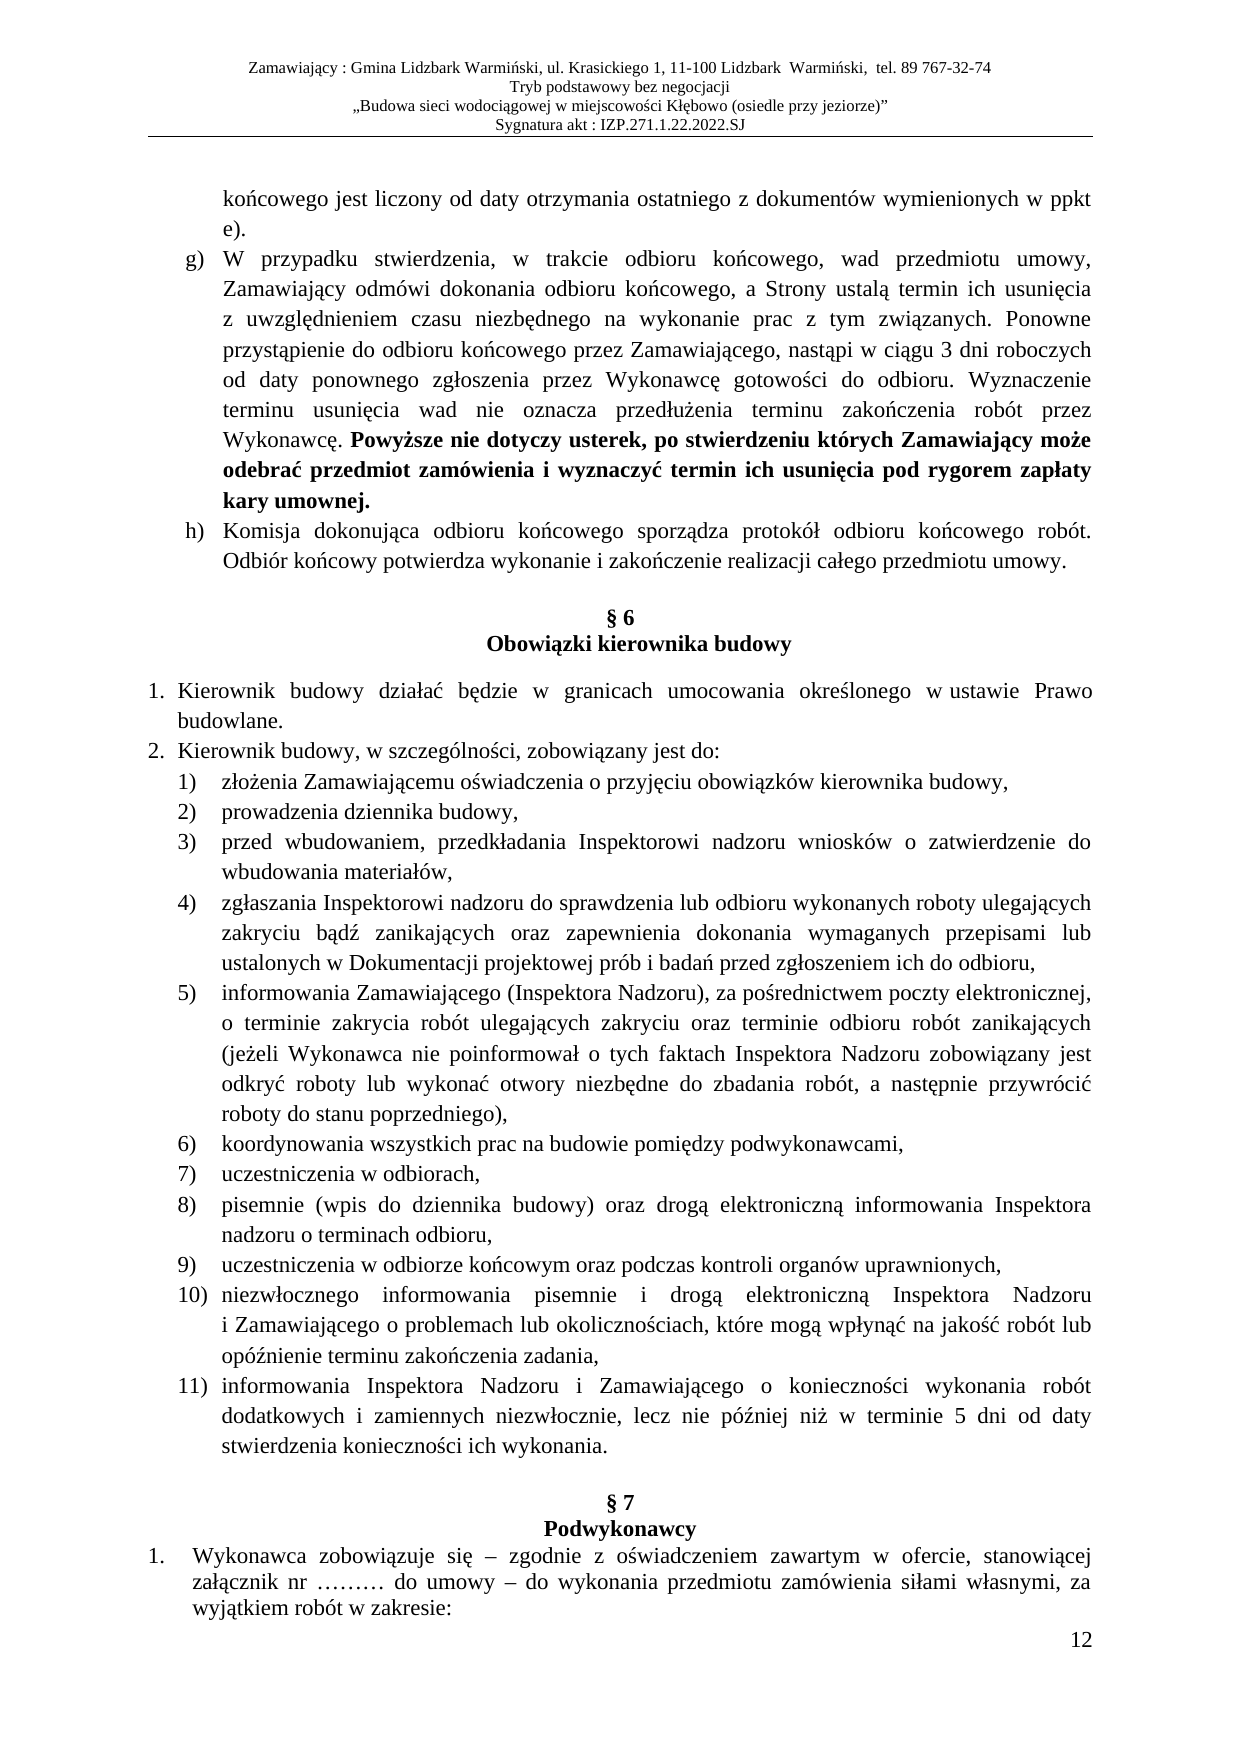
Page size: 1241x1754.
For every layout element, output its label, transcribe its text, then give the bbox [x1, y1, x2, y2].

list pisemnie (wpis do dziennika budowy) oraz drogą elektroniczną informowania Inspektora nadzoru o terminach odbioru, [177, 1191, 1093, 1247]
list uczestniczenia w odbiorze końcowym oraz podczas kontroli organów uprawnionych, [177, 1251, 1093, 1277]
list informowania Zamawiającego (Inspektora Nadzoru), za pośrednictwem poczty elektronicznej, o terminie zakrycia robót ulegających zakryciu oraz terminie odbioru robót zanikających (jeżeli Wykonawca nie poinformował o tych faktach Inspektora Nadzoru zobowiązany jest odkryć roboty lub wykonać otwory niezbędne do zbadania robót, a następnie przywrócić roboty do stanu poprzedniego), [177, 979, 1093, 1126]
list przed wbudowaniem, przedkładania Inspektorowi nadzoru wniosków o zatwierdzenie do wbudowania materiałów, [177, 828, 1093, 885]
list Kierownik budowy działać będzie w granicach umocowania określonego w ustawie Prawo budowlane. [148, 677, 1093, 734]
text § 6 [148, 604, 1093, 630]
text Obowiązki kierownika budowy [185, 630, 1093, 656]
list informowania Inspektora Nadzoru i Zamawiającego o konieczności wykonania robót dodatkowych i zamiennych niezwłocznie, lecz nie później niż w terminie 5 dni od daty stwierdzenia konieczności ich wykonania. [177, 1372, 1093, 1459]
list zgłaszania Inspektorowi nadzoru do sprawdzenia lub odbioru wykonanych roboty ulegających zakryciu bądź zanikających oraz zapewnienia dokonania wymaganych przepisami lub ustalonych w Dokumentacji projektowej prób i badań przed zgłoszeniem ich do odbioru, [177, 889, 1093, 975]
list Wykonawca zobowiązuje się – zgodnie z oświadczeniem zawartym w ofercie, stanowiącej załącznik nr ……… do umowy – do wykonania przedmiotu zamówienia siłami własnymi, za wyjątkiem robót w zakresie: [148, 1542, 1093, 1621]
text § 7 [148, 1489, 1093, 1515]
list złożenia Zamawiającemu oświadczenia o przyjęciu obowiązków kierownika budowy, [177, 768, 1093, 794]
text Podwykonawcy [148, 1515, 1093, 1542]
list koordynowania wszystkich prac na budowie pomiędzy podwykonawcami, [177, 1130, 1093, 1157]
list Kierownik budowy, w szczególności, zobowiązany jest do: [148, 738, 1093, 764]
list uczestniczenia w odbiorach, [177, 1161, 1093, 1187]
list prowadzenia dziennika budowy, [177, 798, 1093, 824]
list W przypadku stwierdzenia, w trakcie odbioru końcowego, wad przedmiotu umowy, Zamawiający odmówi dokonania odbioru końcowego, a Strony ustalą termin ich usunięcia z uwzględnieniem czasu niezbędnego na wykonanie prac z tym związanych. Ponowne przystąpienie do odbioru końcowego przez Zamawiającego, nastąpi w ciągu 3 dni roboczych od daty ponownego zgłoszenia przez Wykonawcę gotowości do odbioru. Wyznaczenie terminu usunięcia wad nie oznacza przedłużenia terminu zakończenia robót przez Wykonawcę. Powyższe nie dotyczy usterek, po stwierdzeniu których Zamawiający może odebrać przedmiot zamówienia i wyznaczyć termin ich usunięcia pod rygorem zapłaty kary umownej. [185, 245, 1093, 513]
list Komisja dokonująca odbioru końcowego sporządza protokół odbioru końcowego robót. Odbiór końcowy potwierdza wykonanie i zakończenie realizacji całego przedmiotu umowy. [185, 517, 1093, 573]
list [185, 184, 1093, 241]
list niezwłocznego informowania pisemnie i drogą elektroniczną Inspektora Nadzoru i Zamawiającego o problemach lub okolicznościach, które mogą wpłynąć na jakość robót lub opóźnienie terminu zakończenia zadania, [177, 1281, 1093, 1368]
